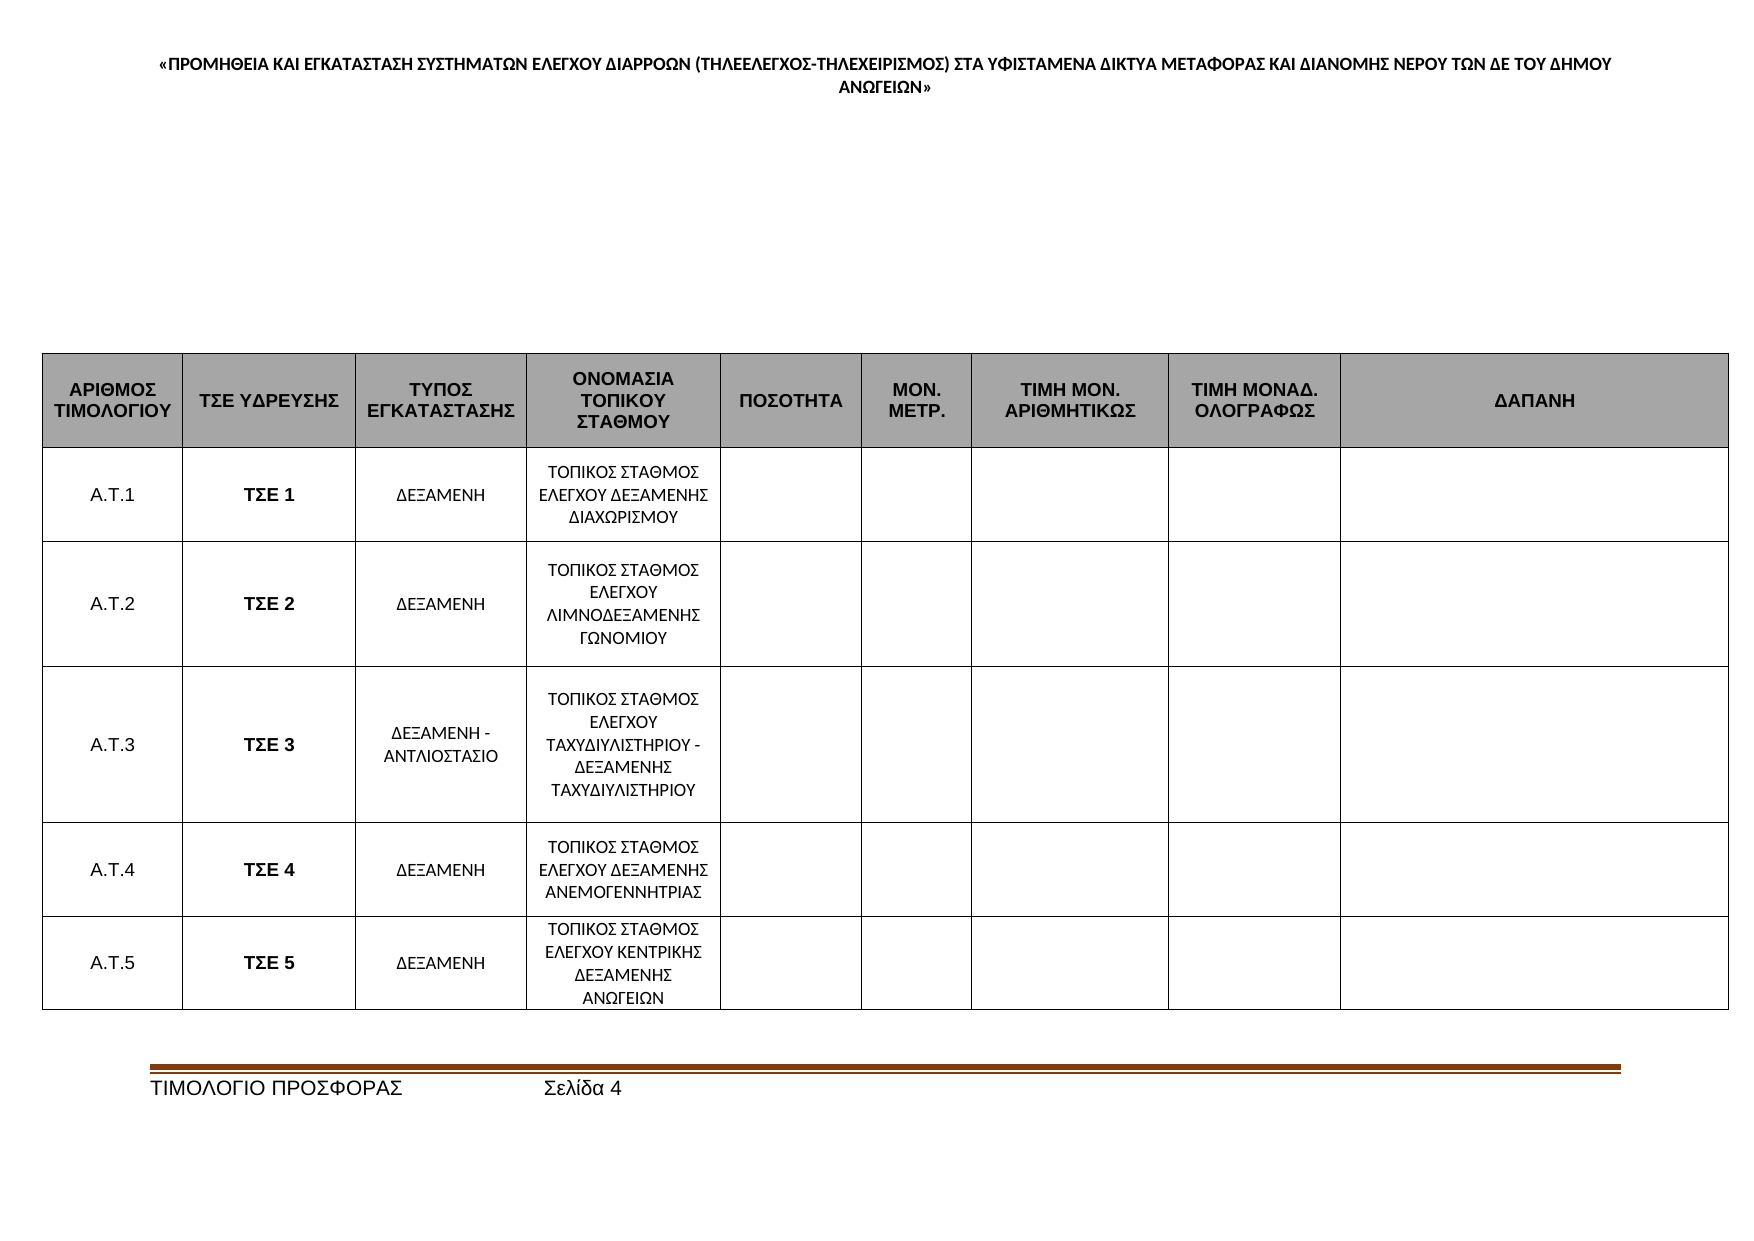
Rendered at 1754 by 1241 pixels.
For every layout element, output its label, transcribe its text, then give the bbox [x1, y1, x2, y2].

table_cell ΤΣΕ 1 [183, 448, 355, 541]
table_cell [1341, 917, 1728, 1009]
table_header ΔΑΠΑΝΗ [1341, 354, 1728, 447]
table_cell [862, 823, 971, 916]
table_header ΤΙΜΗ ΜΟΝ. ΑΡΙΘΜΗΤΙΚΩΣ [972, 354, 1168, 447]
table_cell [1169, 823, 1340, 916]
table_cell [972, 667, 1168, 822]
table_cell [721, 917, 861, 1009]
table_header ΤΙΜΗ ΜΟΝΑΔ. ΟΛΟΓΡΑΦΩΣ [1169, 354, 1340, 447]
table_cell [1341, 823, 1728, 916]
table_cell ΔΕΞΑΜΕΝΗ [356, 823, 526, 916]
table_header ΟΝΟΜΑΣΙΑ ΤΟΠΙΚΟΥ ΣΤΑΘΜΟΥ [527, 354, 720, 447]
table_cell [862, 667, 971, 822]
table_cell [972, 823, 1168, 916]
table_cell [862, 448, 971, 541]
table_cell Α.Τ.4 [43, 823, 182, 916]
table_header ΜΟΝ. ΜΕΤΡ. [862, 354, 971, 447]
table_cell Α.Τ.1 [43, 448, 182, 541]
table_cell [1341, 448, 1728, 541]
table_cell [972, 448, 1168, 541]
table_cell [1169, 448, 1340, 541]
table_cell ΤΟΠΙΚΟΣ ΣΤΑΘΜΟΣ ΕΛΕΓΧΟΥ ΔΕΞΑΜΕΝΗΣ ΔΙΑΧΩΡΙΣΜΟΥ [527, 448, 720, 541]
table_cell ΤΣΕ 4 [183, 823, 355, 916]
table_header ΤΣΕ ΥΔΡΕΥΣΗΣ [183, 354, 355, 447]
table_cell Α.Τ.5 [43, 917, 182, 1009]
table_cell ΔΕΞΑΜΕΝΗ [356, 917, 526, 1009]
table_cell ΤΣΕ 5 [183, 917, 355, 1009]
table_cell ΤΣΕ 3 [183, 667, 355, 822]
table_cell [721, 667, 861, 822]
table_cell ΤΟΠΙΚΟΣ ΣΤΑΘΜΟΣ ΕΛΕΓΧΟΥ ΤΑΧΥΔΙΥΛΙΣΤΗΡΙΟΥ - ΔΕΞΑΜΕΝΗΣ ΤΑΧΥΔΙΥΛΙΣΤΗΡΙΟΥ [527, 667, 720, 822]
table_cell [721, 823, 861, 916]
table_cell ΤΟΠΙΚΟΣ ΣΤΑΘΜΟΣ ΕΛΕΓΧΟΥ ΚΕΝΤΡΙΚΗΣ ΔΕΞΑΜΕΝΗΣ ΑΝΩΓΕΙΩΝ [527, 917, 720, 1009]
table_cell [972, 917, 1168, 1009]
table_cell [862, 542, 971, 666]
table_cell ΔΕΞΑΜΕΝΗ [356, 542, 526, 666]
table_cell ΔΕΞΑΜΕΝΗ - ΑΝΤΛΙΟΣΤΑΣΙΟ [356, 667, 526, 822]
table_cell ΔΕΞΑΜΕΝΗ [356, 448, 526, 541]
table_cell [1169, 917, 1340, 1009]
table_cell [1169, 667, 1340, 822]
table_cell [862, 917, 971, 1009]
table_cell [721, 542, 861, 666]
table_cell ΤΟΠΙΚΟΣ ΣΤΑΘΜΟΣ ΕΛΕΓΧΟΥ ΔΕΞΑΜΕΝΗΣ ΑΝΕΜΟΓΕΝΝΗΤΡΙΑΣ [527, 823, 720, 916]
table_cell [1341, 667, 1728, 822]
table_cell [721, 448, 861, 541]
table_cell [972, 542, 1168, 666]
table_cell Α.Τ.2 [43, 542, 182, 666]
table_cell ΤΟΠΙΚΟΣ ΣΤΑΘΜΟΣ ΕΛΕΓΧΟΥ ΛΙΜΝΟΔΕΞΑΜΕΝΗΣ ΓΩΝΟΜΙΟΥ [527, 542, 720, 666]
table_cell [1341, 542, 1728, 666]
table_cell [1169, 542, 1340, 666]
table_header ΠΟΣΟΤΗΤΑ [721, 354, 861, 447]
table_cell ΤΣΕ 2 [183, 542, 355, 666]
table_cell Α.Τ.3 [43, 667, 182, 822]
table_header ΑΡΙΘΜΟΣ ΤΙΜΟΛΟΓΙΟΥ [43, 354, 182, 447]
table_header ΤΥΠΟΣ ΕΓΚΑΤΑΣΤΑΣΗΣ [356, 354, 526, 447]
